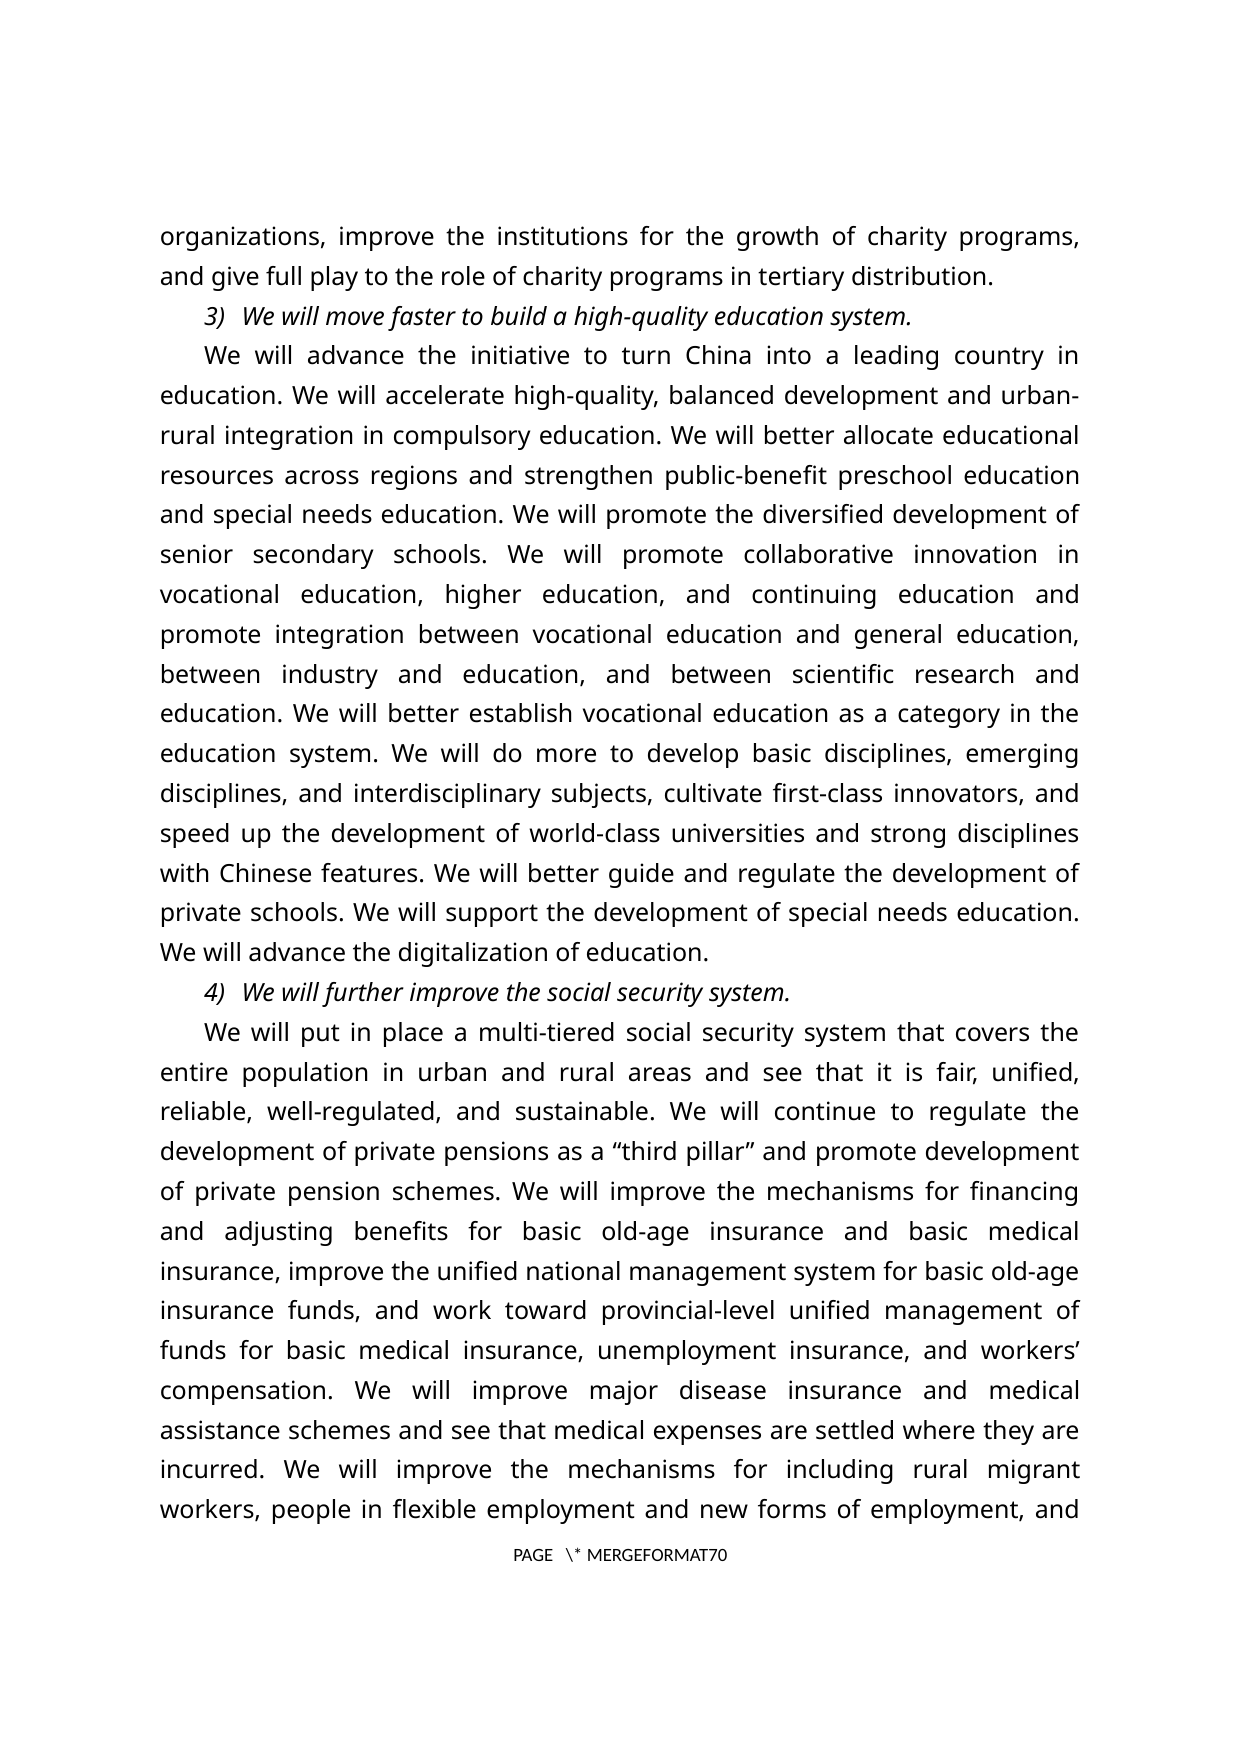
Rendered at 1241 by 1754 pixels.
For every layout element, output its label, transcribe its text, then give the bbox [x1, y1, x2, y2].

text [159, 218, 1081, 292]
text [159, 1014, 1081, 1526]
list We will further improve the social security system. [204, 974, 1081, 1009]
text We will advance the initiative to turn China into a leading country in education. We will accelerate high-quality, balanced development and urban-rural integration in compulsory education. We will better allocate educational resources across regions and strengthen public-beneﬁt preschool education and special needs education. We will promote the diversified development of senior secondary schools. We will promote collaborative innovation in vocational education, higher education, and continuing education and promote integration between vocational education and general education, between industry and education, and between scientific research and education. We will better establish vocational education as a category in the education system. We will do more to develop basic disciplines, emerging disciplines, and interdisciplinary subjects, cultivate first-class innovators, and speed up the development of world-class universities and strong disciplines with Chinese features. We will better guide and regulate the development of private schools. We will support the development of special needs education. We will advance the digitalization of education. [159, 338, 1081, 969]
list We will move faster to build a high-quality education system. [204, 298, 1081, 332]
